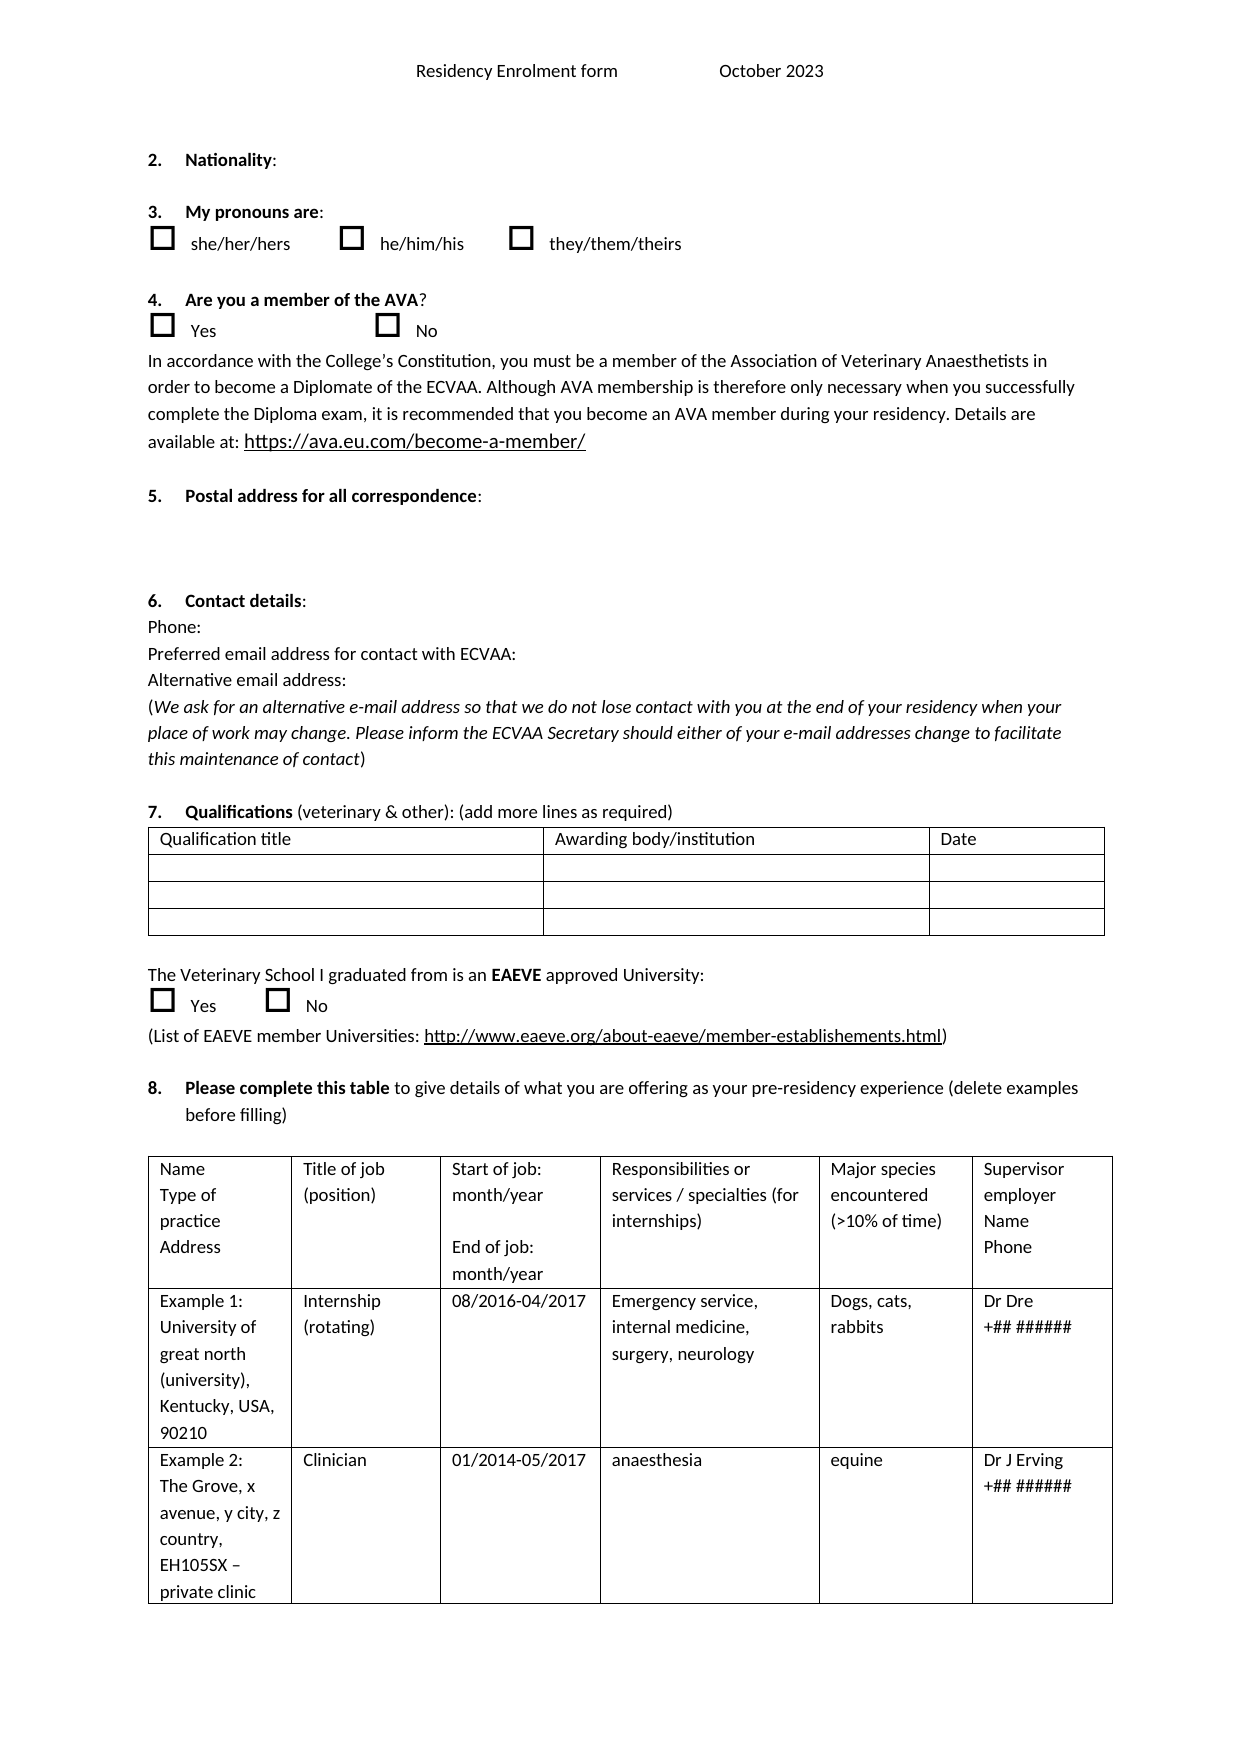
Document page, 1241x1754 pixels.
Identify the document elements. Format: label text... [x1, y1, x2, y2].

table_cell Dogs, cats, rabbits [820, 1289, 972, 1447]
table_header Title of job (position) [292, 1157, 440, 1288]
list My pronouns are: [148, 200, 1092, 223]
table_cell Clinician [292, 1448, 440, 1603]
table_header Name Type of practice Address [149, 1157, 291, 1288]
text Yes No [148, 989, 1092, 1019]
text (We ask for an alternative e-mail address so that we do not lose contact with you at the end of your residency when your place of work may change. Please inform the ECVAA Secretary should either of your e-mail addresses change to facilitate this maintenance of contact) [148, 695, 1092, 770]
list Contact details: [148, 589, 1092, 612]
text The Veterinary School I graduated from is an EAEVE approved University: [148, 963, 1092, 986]
text (List of EAEVE member Universities: http://www.eaeve.org/about-eaeve/member-establishements.html) [148, 1024, 1092, 1047]
text Alternative email address: [148, 668, 1092, 691]
text she/her/hers he/him/his they/them/theirs [148, 227, 1092, 257]
table_cell Dr Dre +## ###### [973, 1289, 1112, 1447]
table_cell [544, 882, 929, 908]
table_header Awarding body/institution [544, 828, 929, 854]
table_header Date [930, 828, 1104, 854]
table_header Qualification title [149, 828, 543, 854]
text Phone: [148, 616, 1092, 639]
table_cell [149, 1448, 291, 1603]
table_cell [544, 855, 929, 881]
table_cell [930, 855, 1104, 881]
table_cell [149, 855, 543, 881]
list Postal address for all correspondence: [148, 484, 1092, 507]
table_cell [149, 882, 543, 908]
table_cell Internship (rotating) [292, 1289, 440, 1447]
list Are you a member of the AVA? [148, 288, 1092, 311]
table_cell [930, 909, 1104, 935]
table_cell Emergency service, internal medicine, surgery, neurology [601, 1289, 819, 1447]
table_header Major species encountered (>10% of time) [820, 1157, 972, 1288]
list Nationality: [148, 148, 1092, 171]
text Yes No [148, 314, 1092, 344]
table_cell 01/2014-05/2017 [441, 1448, 600, 1603]
text Preferred email address for contact with ECVAA: [148, 642, 1092, 665]
table_header Responsibilities or services / specialties (for internships) [601, 1157, 819, 1288]
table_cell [973, 1448, 1112, 1603]
list Qualifications (veterinary & other): (add more lines as required) [148, 800, 1092, 823]
table_cell [930, 882, 1104, 908]
table_header Supervisor employer Name Phone [973, 1157, 1112, 1288]
table_cell 08/2016-04/2017 [441, 1289, 600, 1447]
table_cell equine [820, 1448, 972, 1603]
table_cell Example 1: University of great north (university), Kentucky, USA, 90210 [149, 1289, 291, 1447]
text In accordance with the College’s Constitution, you must be a member of the Association of Veterinary Anaesthetists in order to become a Diplomate of the ECVAA. Although AVA membership is therefore only necessary when you successfully complete the Diploma exam, it is recommended that you become an AVA member during your residency. Details are available at: https://ava.eu.com/become-a-member/ [148, 349, 1092, 454]
table_cell [544, 909, 929, 935]
table_cell [149, 909, 543, 935]
list Please complete this table to give details of what you are offering as your pre-residency experience (delete examples before filling) [148, 1077, 1092, 1126]
table_header Start of job: month/year End of job: month/year [441, 1157, 600, 1288]
table_cell anaesthesia [601, 1448, 819, 1603]
